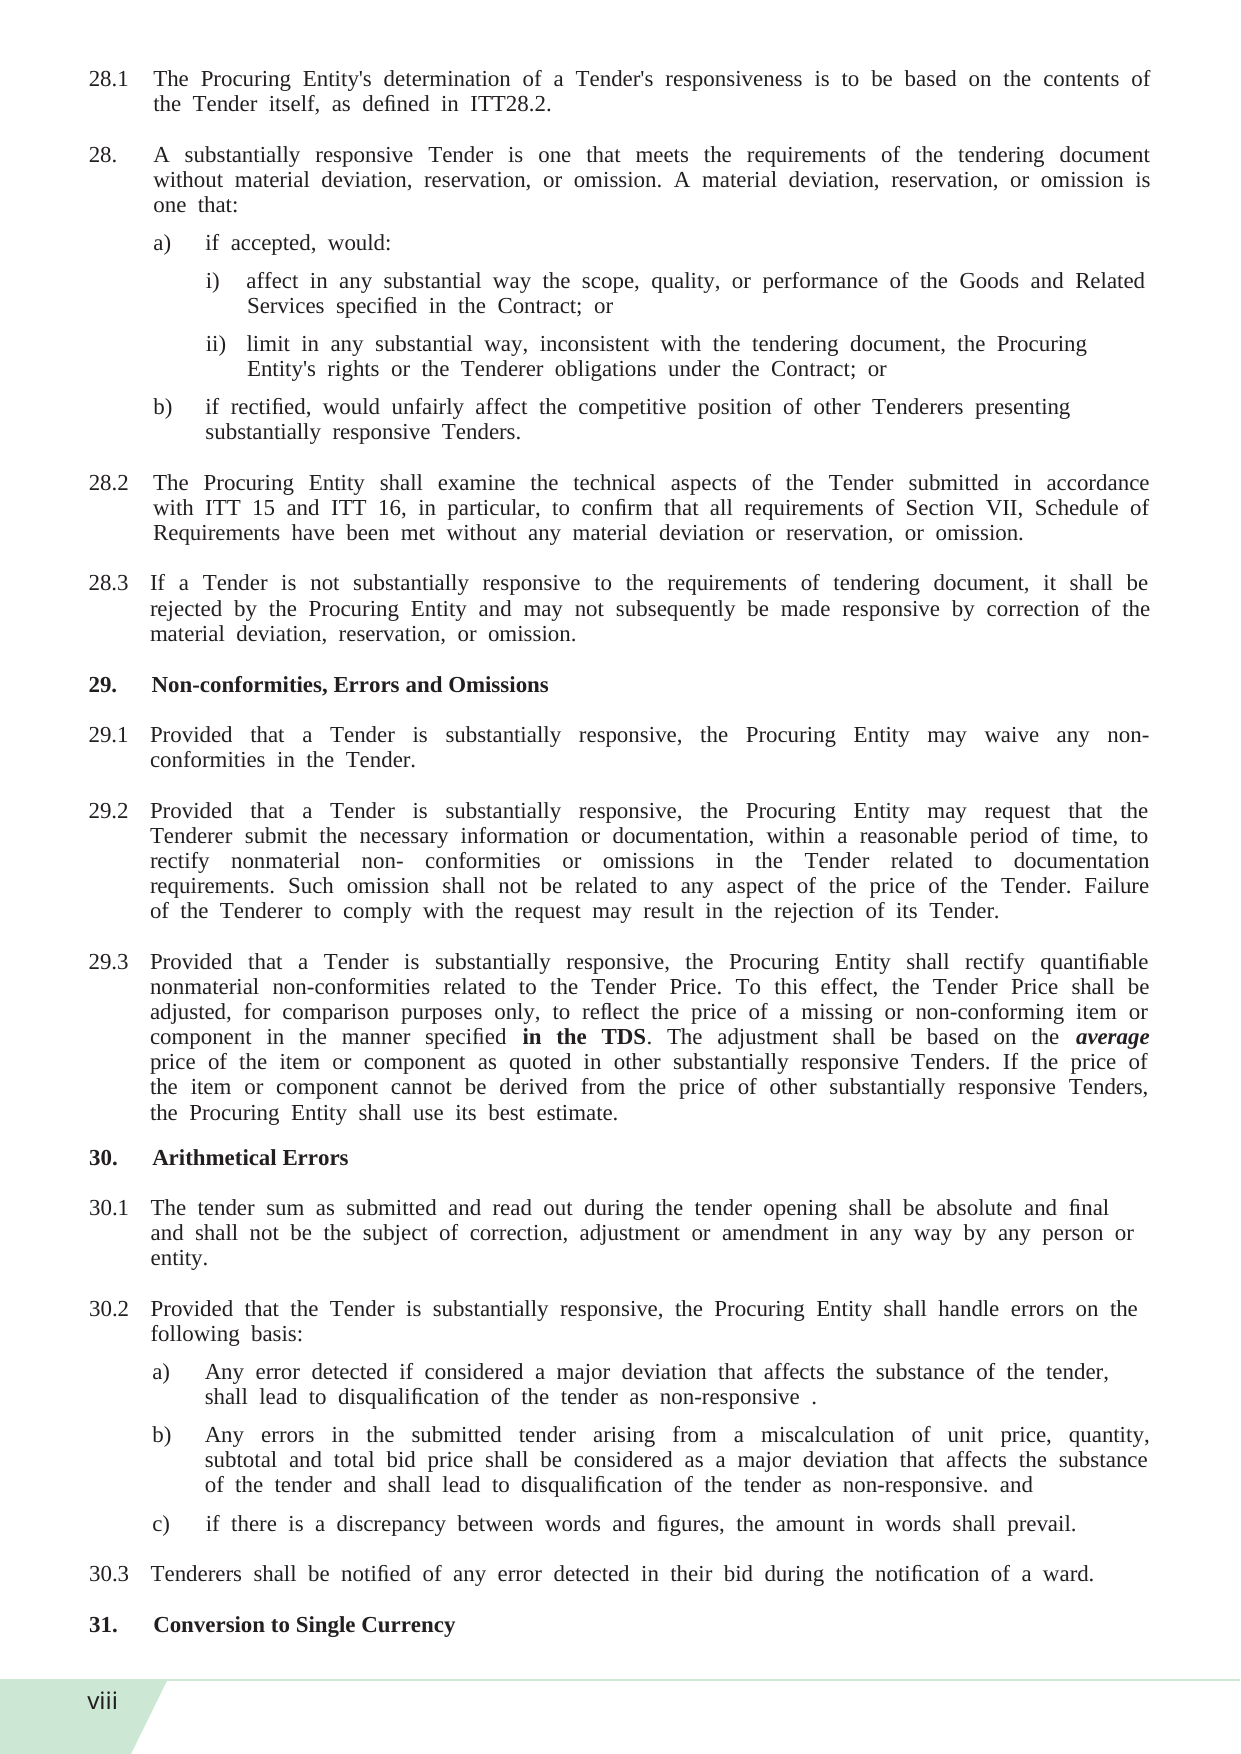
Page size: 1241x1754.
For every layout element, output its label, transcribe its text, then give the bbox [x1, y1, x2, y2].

list The Procuring Entity shall examine the technical aspects of the Tender submitted in accordance with ITT 15 and ITT 16, in particular, to conﬁrm that all requirements of Section VII, Schedule of Requirements have been met without any material deviation or reservation, or omission. [88, 470, 1152, 545]
list Tenderers shall be notiﬁed of any error detected in their bid during the notiﬁcation of a ward. [89, 1561, 1153, 1586]
list A substantially responsive Tender is one that meets the requirements of the tendering document without material deviation, reservation, or omission. A material deviation, reservation, or omission is one that: [88, 142, 1152, 217]
list if rectiﬁed, would unfairly affect the competitive position of other Tenderers presenting substantially responsive Tenders. [153, 394, 1152, 444]
list affect in any substantial way the scope, quality, or performance of the Goods and Related Services speciﬁed in the Contract; or [206, 268, 1152, 318]
subtitle Arithmetical Errors [89, 1144, 1240, 1170]
list Provided that the Tender is substantially responsive, the Procuring Entity shall handle errors on the following basis: [89, 1296, 1153, 1346]
list The tender sum as submitted and read out during the tender opening shall be absolute and ﬁnal and shall not be the subject of correction, adjustment or amendment in any way by any person or entity. [89, 1196, 1152, 1271]
list Provided that a Tender is substantially responsive, the Procuring Entity may waive any non-conformities in the Tender. [88, 722, 1152, 772]
list Provided that a Tender is substantially responsive, the Procuring Entity may request that the Tenderer submit the necessary information or documentation, within a reasonable period of time, to rectify nonmaterial non- conformities or omissions in the Tender related to documentation requirements. Such omission shall not be related to any aspect of the price of the Tender. Failure of the Tenderer to comply with the request may result in the rejection of its Tender. [88, 798, 1152, 923]
list if there is a discrepancy between words and ﬁgures, the amount in words shall prevail. [152, 1509, 1240, 1536]
list limit in any substantial way, inconsistent with the tendering document, the Procuring Entity's rights or the Tenderer obligations under the Contract; or [206, 331, 1152, 381]
list Provided that a Tender is substantially responsive, the Procuring Entity shall rectify quantiﬁable nonmaterial non-conformities related to the Tender Price. To this effect, the Tender Price shall be adjusted, for comparison purposes only, to reﬂect the price of a missing or non-conforming item or component in the manner speciﬁed in the TDS. The adjustment shall be based on the average price of the item or component as quoted in other substantially responsive Tenders. If the price of the item or component cannot be derived from the price of other substantially responsive Tenders, the Procuring Entity shall use its best estimate. [88, 949, 1152, 1125]
list Any errors in the submitted tender arising from a miscalculation of unit price, quantity, subtotal and total bid price shall be considered as a major deviation that affects the substance of the tender and shall lead to disqualiﬁcation of the tender as non-responsive. and [152, 1422, 1152, 1497]
subtitle Non-conformities, Errors and Omissions [88, 671, 1240, 697]
list Any error detected if considered a major deviation that affects the substance of the tender, shall lead to disqualiﬁcation of the tender as non-responsive . [152, 1359, 1152, 1409]
list The Procuring Entity's determination of a Tender's responsiveness is to be based on the contents of the Tender itself, as deﬁned in ITT28.2. [88, 67, 1152, 117]
subtitle Conversion to Single Currency [89, 1611, 1240, 1637]
list If a Tender is not substantially responsive to the requirements of tendering document, it shall be rejected by the Procuring Entity and may not subsequently be made responsive by correction of the material deviation, reservation, or omission. [88, 571, 1152, 646]
list if accepted, would: [153, 229, 1240, 256]
